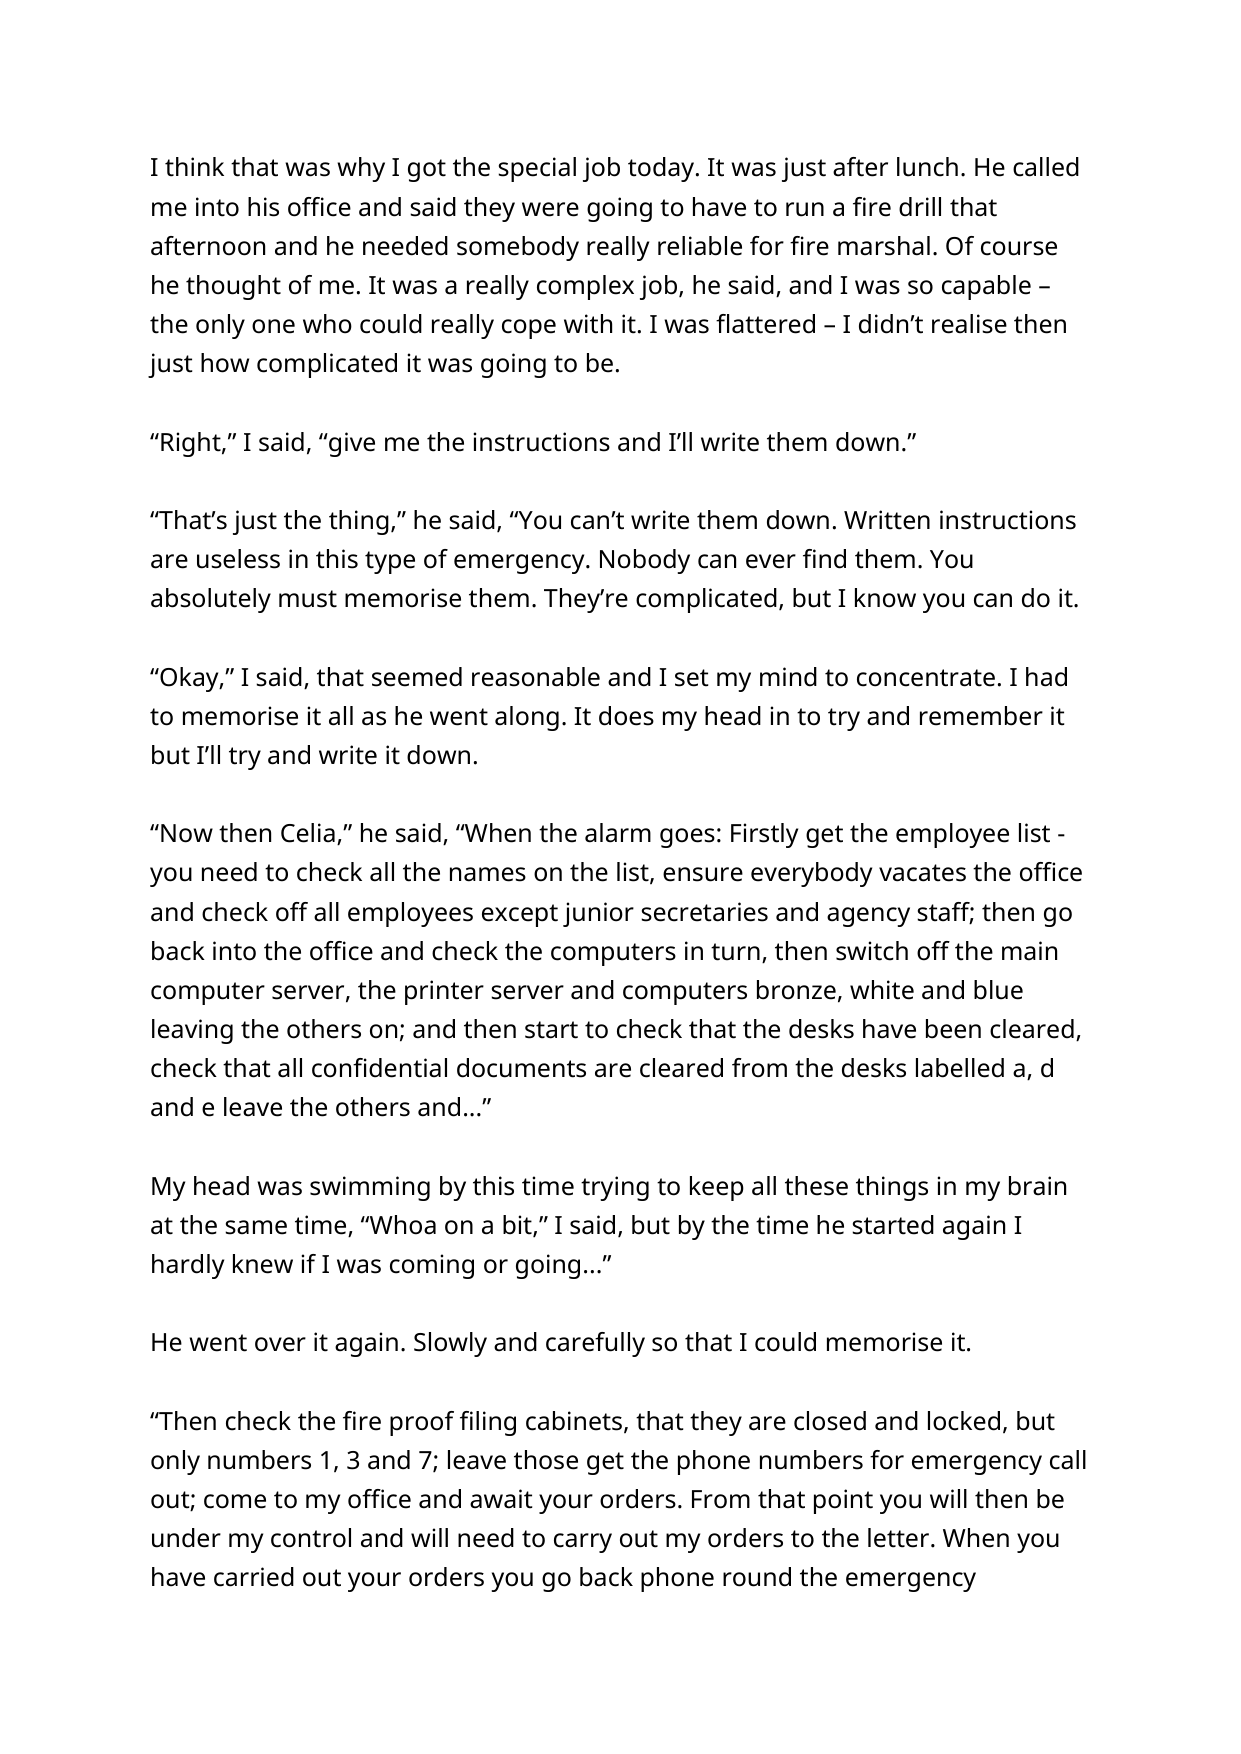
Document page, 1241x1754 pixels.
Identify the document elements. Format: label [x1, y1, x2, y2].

text [150, 150, 1090, 1594]
